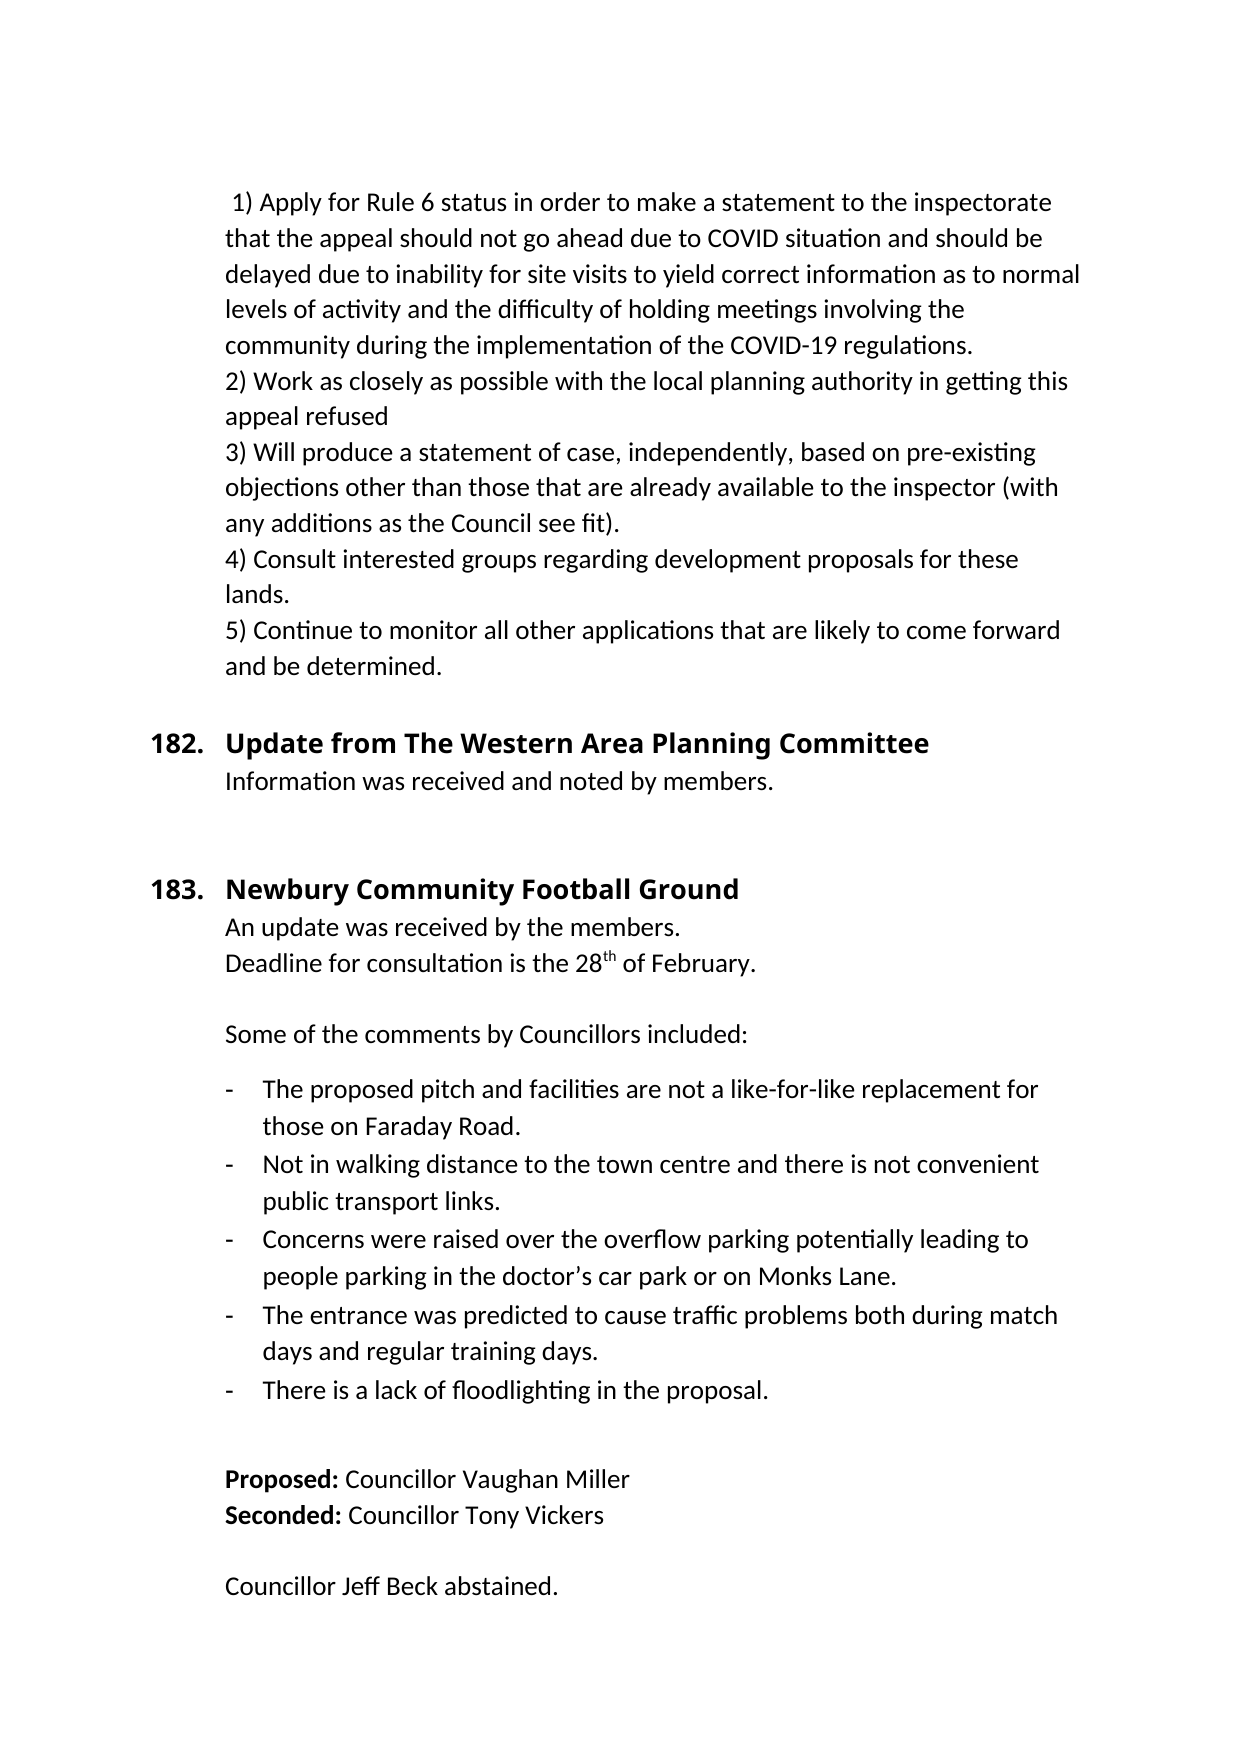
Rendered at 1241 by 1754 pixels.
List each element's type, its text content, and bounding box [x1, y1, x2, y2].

text 182. Update from The Western Area Planning Committee [150, 724, 1090, 761]
text 5) Continue to monitor all other applications that are likely to come forward and be determined. [225, 613, 1090, 682]
text 2) Work as closely as possible with the local planning authority in getting this appeal refused [225, 364, 1090, 432]
text Proposed: Councillor Vaughan Miller [150, 1462, 1090, 1495]
list Not in walking distance to the town centre and there is not convenient public transport links. [225, 1145, 1090, 1217]
text Information was received and noted by members. [150, 764, 1090, 797]
text 183. Newbury Community Football Ground [150, 871, 1090, 908]
text 4) Consult interested groups regarding development proposals for these lands. [225, 542, 1090, 611]
text 3) Will produce a statement of case, independently, based on pre-existing objections other than those that are already available to the inspector (with any additions as the Council see fit). [225, 435, 1090, 539]
list Concerns were raised over the overflow parking potentially leading to people parking in the doctor’s car park or on Monks Lane. [225, 1220, 1090, 1292]
list The proposed pitch and facilities are not a like-for-like replacement for those on Faraday Road. [225, 1070, 1090, 1142]
text An update was received by the members. [150, 911, 1090, 944]
text Councillor Jeff Beck abstained. [150, 1569, 1090, 1602]
list The entrance was predicted to cause traffic problems both during match days and regular training days. [225, 1295, 1090, 1368]
text Some of the comments by Councillors included: [150, 1017, 1090, 1051]
text 1) Apply for Rule 6 status in order to make a statement to the inspectorate that the appeal should not go ahead due to COVID situation and should be delayed due to inability for site visits to yield correct information as to normal levels of activity and the difficulty of holding meetings involving the community during the implementation of the COVID-19 regulations. [225, 186, 1090, 361]
text Seconded: Councillor Tony Vickers [150, 1498, 1090, 1531]
text Deadline for consultation is the 28th of February. [150, 946, 1090, 979]
list There is a lack of floodlighting in the proposal. [225, 1370, 1090, 1407]
